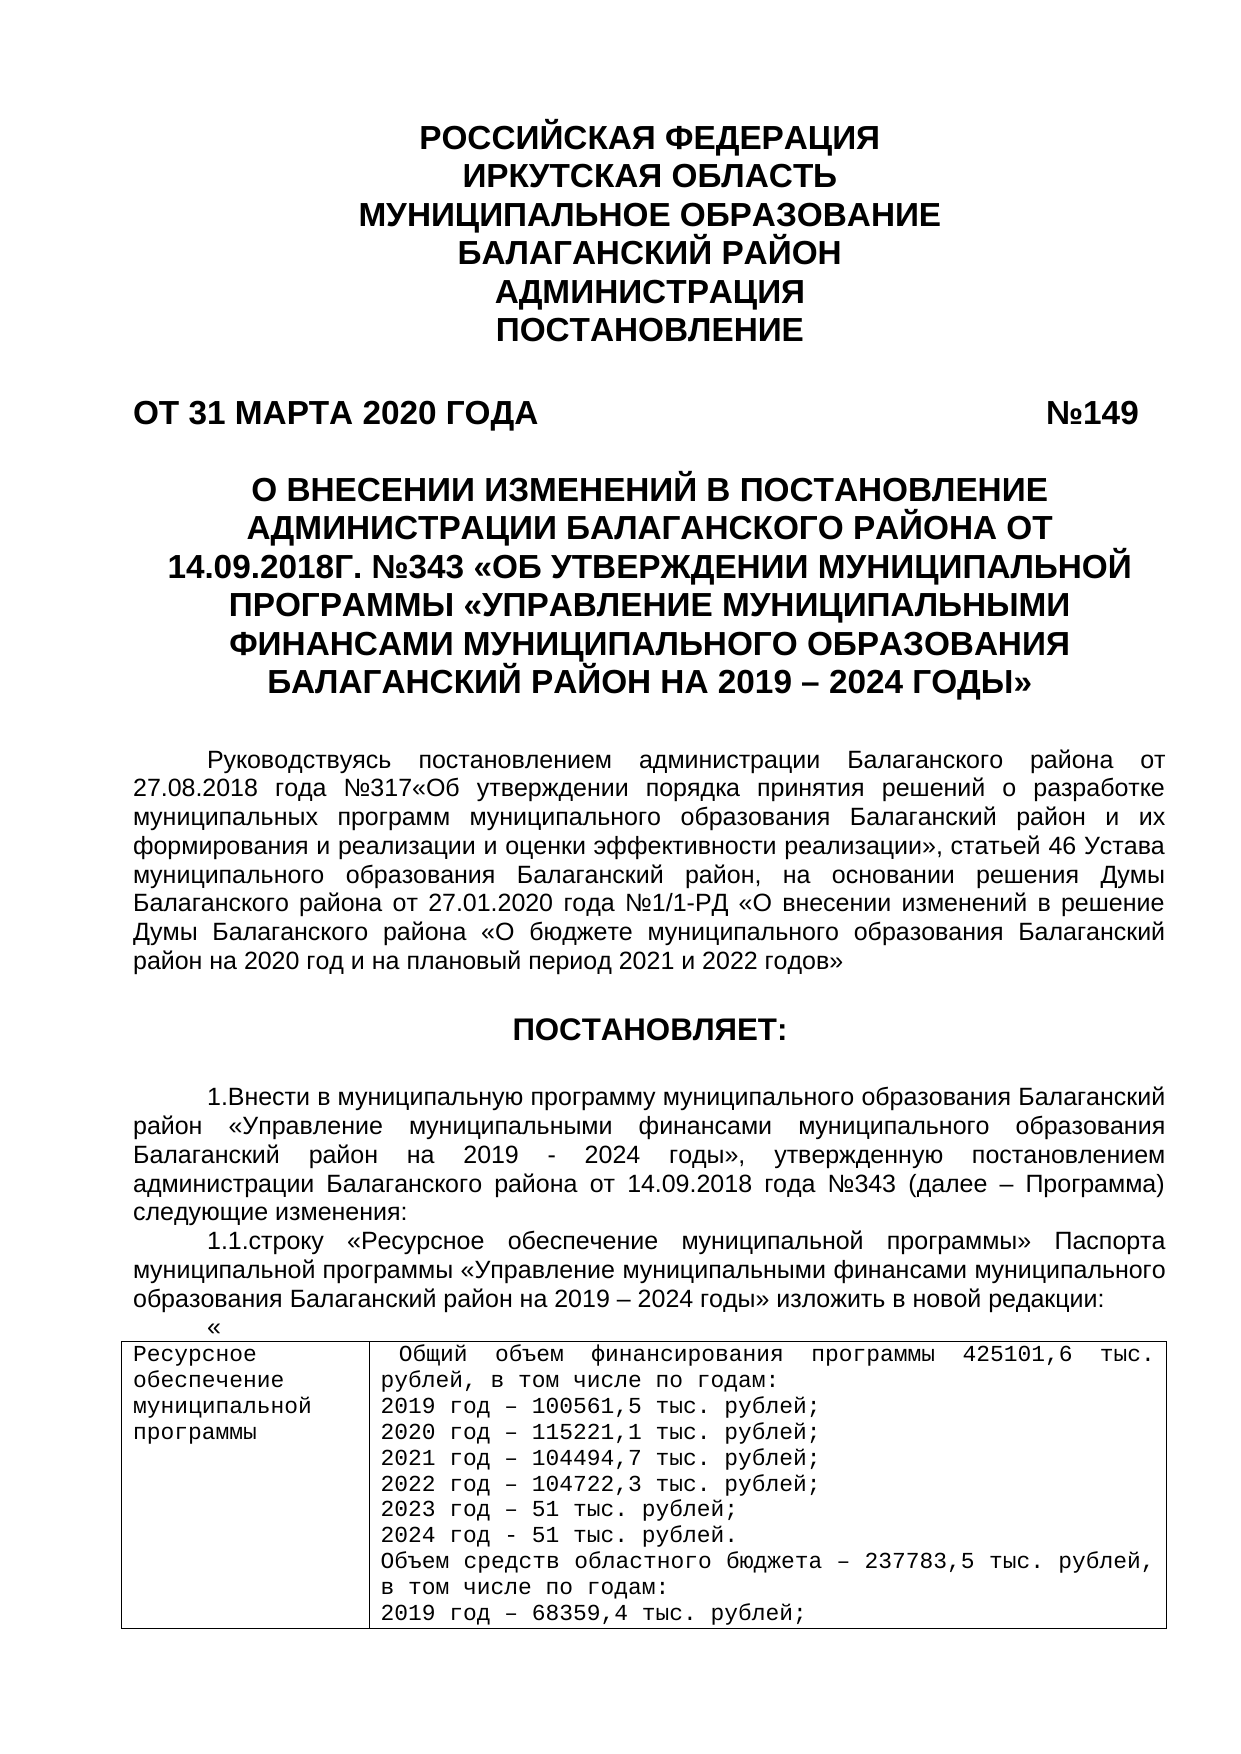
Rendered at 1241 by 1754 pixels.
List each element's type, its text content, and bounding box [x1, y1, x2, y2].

text ИРКУТСКАЯ ОБЛАСТЬ [133, 157, 1167, 195]
text АДМИНИСТРАЦИЯ [133, 272, 1167, 310]
text МУНИЦИПАЛЬНОЕ ОБРАЗОВАНИЕ БАЛАГАНСКИЙ РАЙОН [133, 195, 1167, 272]
text 1.Внести в муниципальную программу муниципального образования Балаганский район «Управление муниципальными финансами муниципального образования Балаганский район на 2019 - 2024 годы», утвержденную постановлением администрации Балаганского района от 14.09.2018 года №343 (далее – Программа) следующие изменения: [133, 1082, 1167, 1226]
text ОТ 31 МАРТА 2020 ГОДА №149 [133, 393, 1167, 431]
text Руководствуясь постановлением администрации Балаганского района от 27.08.2018 года №317«Об утверждении порядка принятия решений о разработке муниципальных программ муниципального образования Балаганский район и их формирования и реализации и оценки эффективности реализации», статьей 46 Устава муниципального образования Балаганский район, на основании решения Думы Балаганского района от 27.01.2020 года №1/1-РД «О внесении изменений в решение Думы Балаганского района «О бюджете муниципального образования Балаганский район на 2020 год и на плановый период 2021 и 2022 годов» [133, 744, 1167, 974]
text РОССИЙСКАЯ ФЕДЕРАЦИЯ [133, 118, 1167, 157]
text « [133, 1312, 1167, 1341]
text О ВНЕСЕНИИ ИЗМЕНЕНИЙ В ПОСТАНОВЛЕНИЕ АДМИНИСТРАЦИИ БАЛАГАНСКОГО РАЙОНА ОТ [133, 470, 1167, 547]
text ПОСТАНОВЛЕНИЕ [133, 310, 1167, 349]
text ПОСТАНОВЛЯЕТ: [133, 1011, 1167, 1046]
text 1.1.строку «Ресурсное обеспечение муниципальной программы» Паспорта муниципальной программы «Управление муниципальными финансами муниципального образования Балаганский район на 2019 – 2024 годы» изложить в новой редакции: [133, 1226, 1167, 1312]
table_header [122, 1342, 369, 1627]
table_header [370, 1342, 1166, 1627]
text 14.09.2018Г. №343 «ОБ УТВЕРЖДЕНИИ МУНИЦИПАЛЬНОЙ ПРОГРАММЫ «УПРАВЛЕНИЕ МУНИЦИПАЛЬНЫМИ ФИНАНСАМИ МУНИЦИПАЛЬНОГО ОБРАЗОВАНИЯ БАЛАГАНСКИЙ РАЙОН НА 2019 – 2024 ГОДЫ» [133, 547, 1167, 700]
